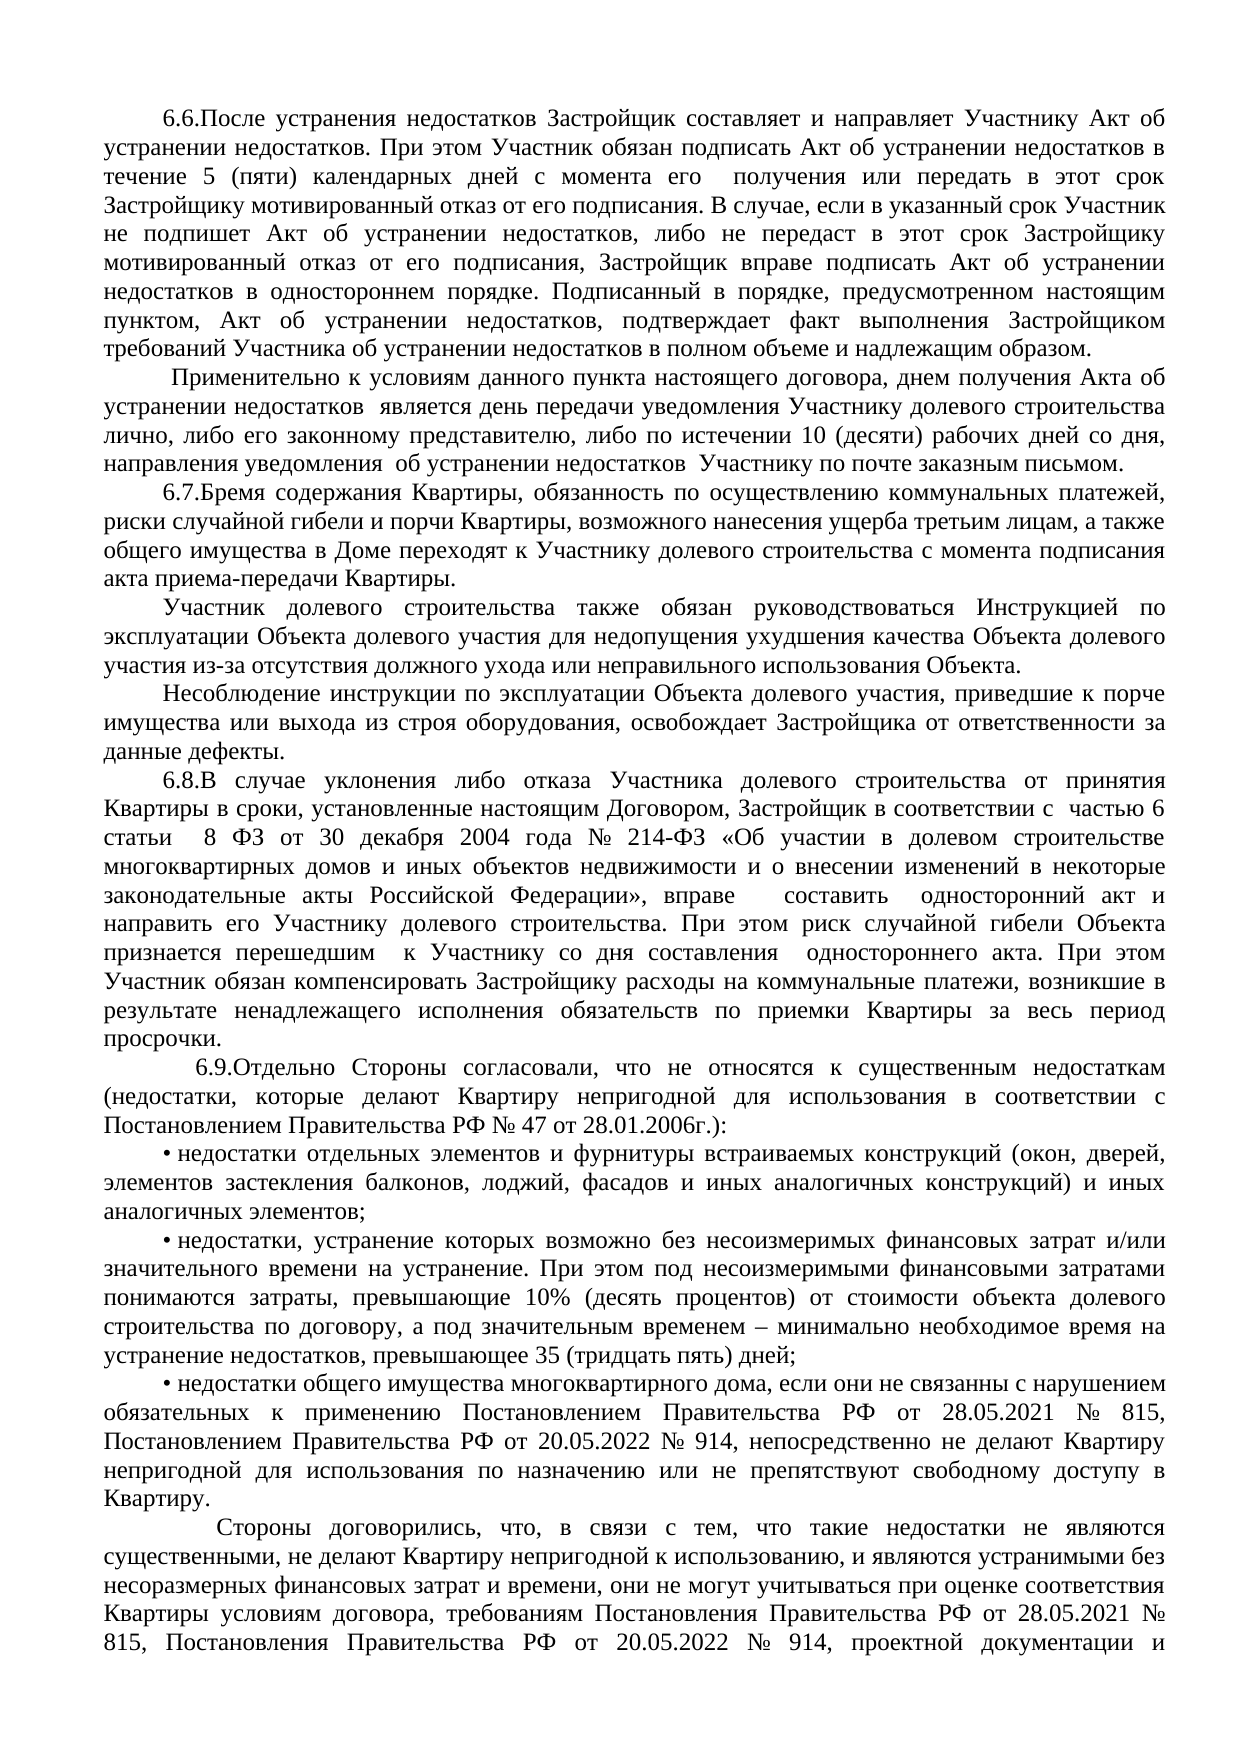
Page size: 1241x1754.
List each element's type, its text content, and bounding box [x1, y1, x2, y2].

text Участник долевого строительства также обязан руководствоваться Инструкцией по эксплуатации Объекта долевого участия для недопущения ухудшения качества Объекта долевого участия из-за отсутствия должного ухода или неправильного использования Объекта. [103, 592, 1166, 678]
text 6.8.В случае уклонения либо отказа Участника долевого строительства от принятия Квартиры в сроки, установленные настоящим Договором, Застройщик в соответствии с частью 6 статьи 8 ФЗ от 30 декабря 2004 года № 214-ФЗ «Об участии в долевом строительстве многоквартирных домов и иных объектов недвижимости и о внесении изменений в некоторые законодательные акты Российской Федерации», вправе составить односторонний акт и направить его Участнику долевого строительства. При этом риск случайной гибели Объекта признается перешедшим к Участнику со дня составления одностороннего акта. При этом Участник обязан компенсировать Застройщику расходы на коммунальные платежи, возникшие в результате ненадлежащего исполнения обязательств по приемки Квартиры за весь период просрочки. [103, 765, 1166, 1052]
text • недостатки общего имущества многоквартирного дома, если они не связанны с нарушением обязательных к применению Постановлением Правительства РФ от 28.05.2021 № 815, Постановлением Правительства РФ от 20.05.2022 № 914, непосредственно не делают Квартиру непригодной для использования по назначению или не препятствуют свободному доступу в Квартиру. [103, 1368, 1166, 1512]
text 6.6.После устранения недостатков Застройщик составляет и направляет Участнику Акт об устранении недостатков. При этом Участник обязан подписать Акт об устранении недостатков в течение 5 (пяти) календарных дней с момента его получения или передать в этот срок Застройщику мотивированный отказ от его подписания. В случае, если в указанный срок Участник не подпишет Акт об устранении недостатков, либо не передаст в этот срок Застройщику мотивированный отказ от его подписания, Застройщик вправе подписать Акт об устранении недостатков в одностороннем порядке. Подписанный в порядке, предусмотренном настоящим пунктом, Акт об устранении недостатков, подтверждает факт выполнения Застройщиком требований Участника об устранении недостатков в полном объеме и надлежащим образом. [103, 103, 1166, 362]
text Несоблюдение инструкции по эксплуатации Объекта долевого участия, приведшие к порче имущества или выхода из строя оборудования, освобождает Застройщика от ответственности за данные дефекты. [103, 678, 1166, 765]
text • недостатки отдельных элементов и фурнитуры встраиваемых конструкций (окон, дверей, элементов застекления балконов, лоджий, фасадов и иных аналогичных конструкций) и иных аналогичных элементов; [103, 1138, 1166, 1225]
text Применительно к условиям данного пункта настоящего договора, днем получения Акта об устранении недостатков является день передачи уведомления Участнику долевого строительства лично, либо его законному представителю, либо по истечении 10 (десяти) рабочих дней со дня, направления уведомления об устранении недостатков Участнику по почте заказным письмом. [103, 362, 1166, 477]
text 6.9.Отдельно Стороны согласовали, что не относятся к существенным недостаткам (недостатки, которые делают Квартиру непригодной для использования в соответствии с Постановлением Правительства РФ № 47 от 28.01.2006г.): [103, 1052, 1166, 1138]
text 6.7.Бремя содержания Квартиры, обязанность по осуществлению коммунальных платежей, риски случайной гибели и порчи Квартиры, возможного нанесения ущерба третьим лицам, а также общего имущества в Доме переходят к Участнику долевого строительства с момента подписания акта приема-передачи Квартиры. [103, 477, 1166, 592]
text • недостатки, устранение которых возможно без несоизмеримых финансовых затрат и/или значительного времени на устранение. При этом под несоизмеримыми финансовыми затратами понимаются затраты, превышающие 10% (десять процентов) от стоимости объекта долевого строительства по договору, а под значительным временем – минимально необходимое время на устранение недостатков, превышающее 35 (тридцать пять) дней; [103, 1225, 1166, 1368]
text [103, 1512, 1166, 1656]
